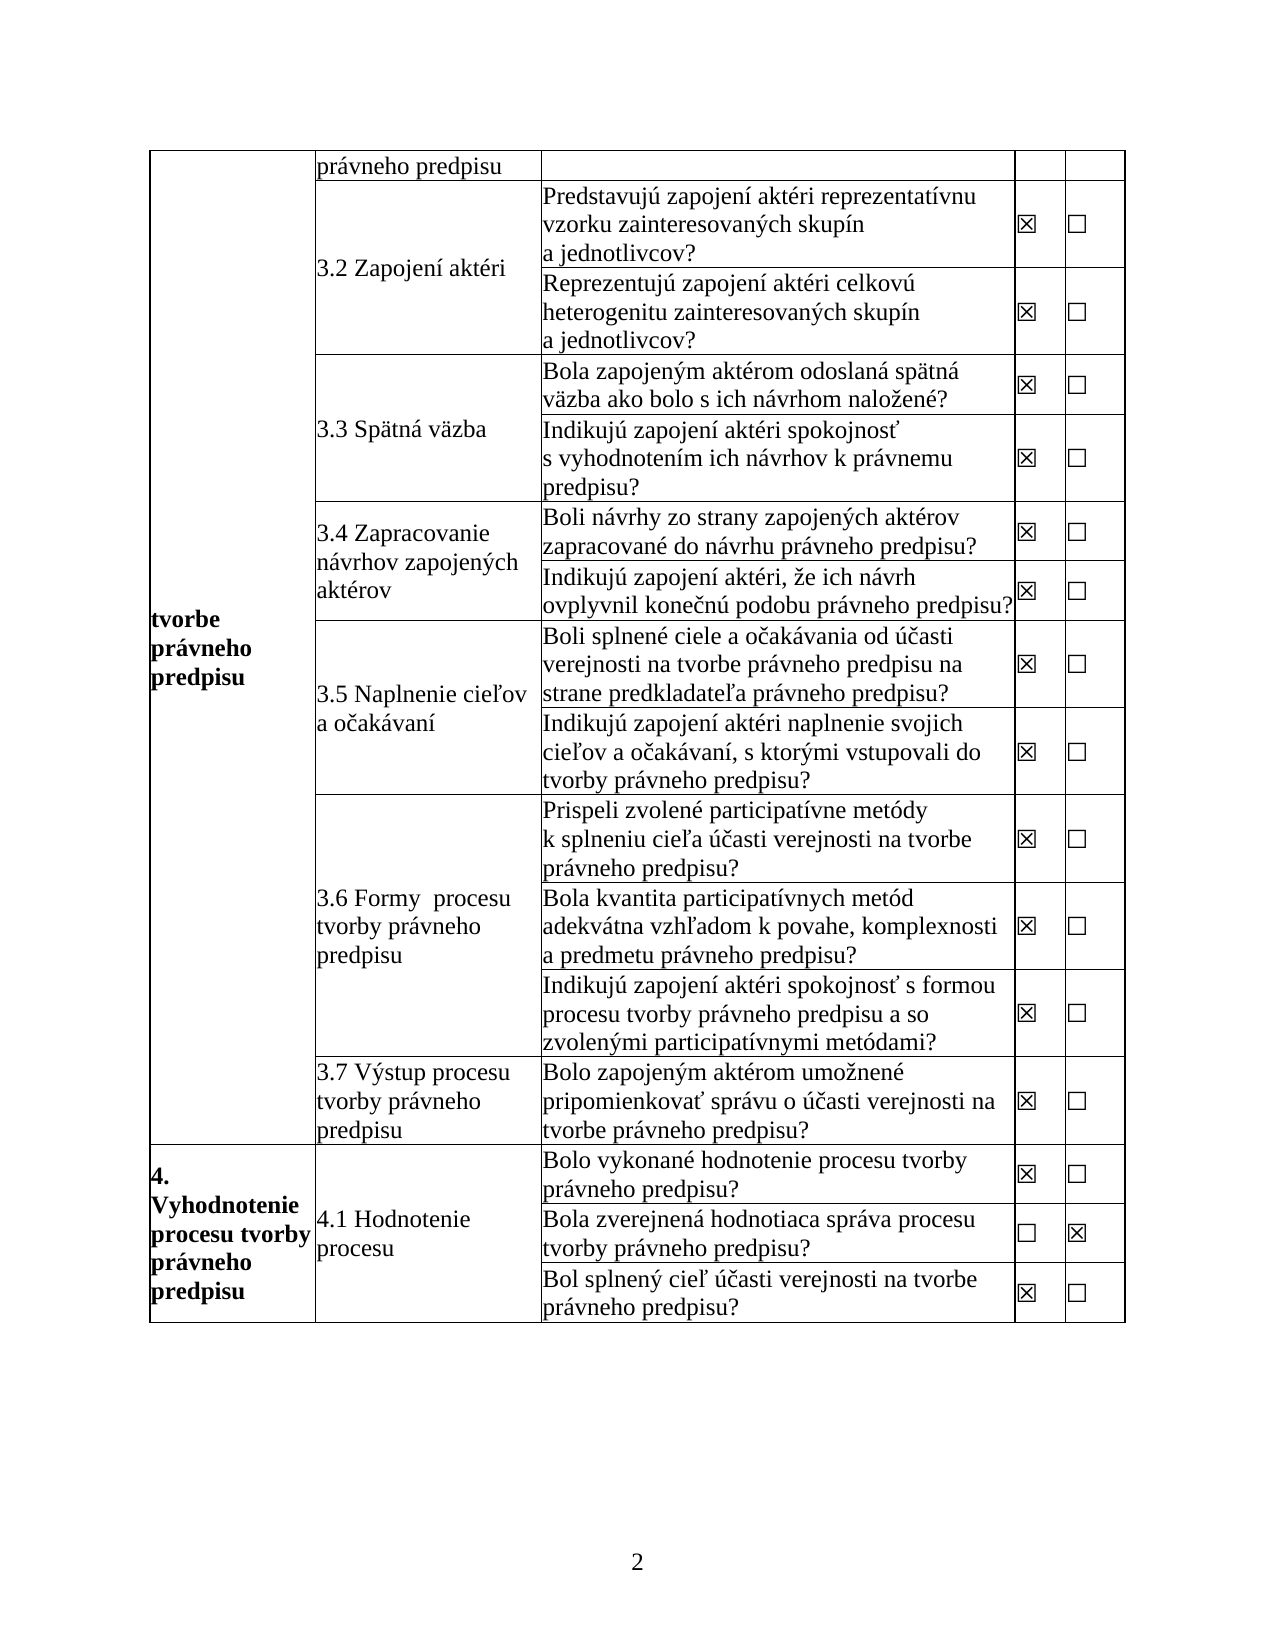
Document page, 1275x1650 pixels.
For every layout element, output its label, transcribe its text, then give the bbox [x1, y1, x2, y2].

table_cell ☒ [1016, 970, 1065, 1056]
table_cell Bola kvantita participatívnych metód adekvátna vzhľadom k povahe, komplexnosti a predmetu právneho predpisu? [542, 883, 1014, 969]
table_cell ☐ [1066, 1263, 1124, 1322]
table_cell ☐ [1066, 502, 1124, 560]
table_cell 3.4 Zapracovanie návrhov zapojených aktérov [316, 502, 541, 620]
table_cell Indikujú zapojení aktéri naplnenie svojich cieľov a očakávaní, s ktorými vstupovali do tvorby právneho predpisu? [542, 708, 1014, 794]
table_cell ☒ [1016, 1145, 1065, 1203]
table_cell ☐ [1066, 561, 1124, 620]
table_cell ☒ [1016, 151, 1065, 180]
table_cell 3.5 Naplnenie cieľov a očakávaní [316, 621, 541, 794]
table_cell Bolo vykonané hodnotenie procesu tvorby právneho predpisu? [542, 1145, 1014, 1203]
table_cell ☐ [1066, 268, 1124, 354]
table_cell ☒ [1016, 415, 1065, 501]
table_cell ☐ [1066, 970, 1124, 1056]
table_cell Indikujú zapojení aktéri spokojnosť s vyhodnotením ich návrhov k právnemu predpisu? [542, 415, 1014, 501]
table_cell ☐ [1066, 151, 1124, 180]
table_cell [151, 151, 315, 1143]
table_cell ☒ [1066, 1204, 1124, 1262]
table_cell ☒ [1016, 355, 1065, 414]
table_cell ☒ [1016, 795, 1065, 882]
table_cell 4. Vyhodnotenie procesu tvorby právneho predpisu [151, 1145, 315, 1322]
table_cell ☒ [1016, 1057, 1065, 1143]
table_cell Indikujú zapojení aktéri spokojnosť s formou procesu tvorby právneho predpisu a so zvolenými participatívnymi metódami? [542, 970, 1014, 1056]
table_cell ☐ [1016, 1204, 1065, 1262]
table_cell 3.7 Výstup procesu tvorby právneho predpisu [316, 1057, 541, 1143]
table_cell ☒ [1016, 561, 1065, 620]
table_cell ☐ [1066, 795, 1124, 882]
table_cell 3.2 Zapojení aktéri [316, 181, 541, 354]
table_cell ☒ [1016, 883, 1065, 969]
table_cell ☐ [1066, 621, 1124, 707]
table_cell 4.1 Hodnotenie procesu [316, 1145, 541, 1322]
table_cell ☐ [1066, 181, 1124, 267]
table_cell Boli návrhy zo strany zapojených aktérov zapracované do návrhu právneho predpisu? [542, 502, 1014, 560]
table_cell Bola zverejnená hodnotiaca správa procesu tvorby právneho predpisu? [542, 1204, 1014, 1262]
table_cell ☒ [1016, 1263, 1065, 1322]
table_cell ☐ [1066, 1057, 1124, 1143]
table_cell ☐ [1066, 883, 1124, 969]
table_cell ☒ [1016, 502, 1065, 560]
table_cell 3.6 Formy procesu tvorby právneho predpisu [316, 795, 541, 1056]
table_cell Prispeli zvolené participatívne metódy k splneniu cieľa účasti verejnosti na tvorbe právneho predpisu? [542, 795, 1014, 882]
table_cell Predstavujú zapojení aktéri reprezentatívnu vzorku zainteresovaných skupín a jednotlivcov? [542, 181, 1014, 267]
table_cell ☐ [1066, 415, 1124, 501]
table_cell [316, 151, 541, 180]
table_cell ☐ [1066, 1145, 1124, 1203]
table_cell ☒ [1016, 621, 1065, 707]
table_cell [542, 151, 1014, 180]
table_cell Bolo zapojeným aktérom umožnené pripomienkovať správu o účasti verejnosti na tvorbe právneho predpisu? [542, 1057, 1014, 1143]
table_cell ☐ [1066, 355, 1124, 414]
table_cell ☒ [1016, 708, 1065, 794]
table_cell Bol splnený cieľ účasti verejnosti na tvorbe právneho predpisu? [542, 1263, 1014, 1322]
table_cell 3.3 Spätná väzba [316, 355, 541, 501]
table_cell Indikujú zapojení aktéri, že ich návrh ovplyvnil konečnú podobu právneho predpisu? [542, 561, 1014, 620]
table_cell ☐ [1066, 708, 1124, 794]
table_cell Reprezentujú zapojení aktéri celkovú heterogenitu zainteresovaných skupín a jednotlivcov? [542, 268, 1014, 354]
table_cell Bola zapojeným aktérom odoslaná spätná väzba ako bolo s ich návrhom naložené? [542, 355, 1014, 414]
table_cell Boli splnené ciele a očakávania od účasti verejnosti na tvorbe právneho predpisu na strane predkladateľa právneho predpisu? [542, 621, 1014, 707]
table_cell ☒ [1016, 268, 1065, 354]
table_cell ☒ [1016, 181, 1065, 267]
